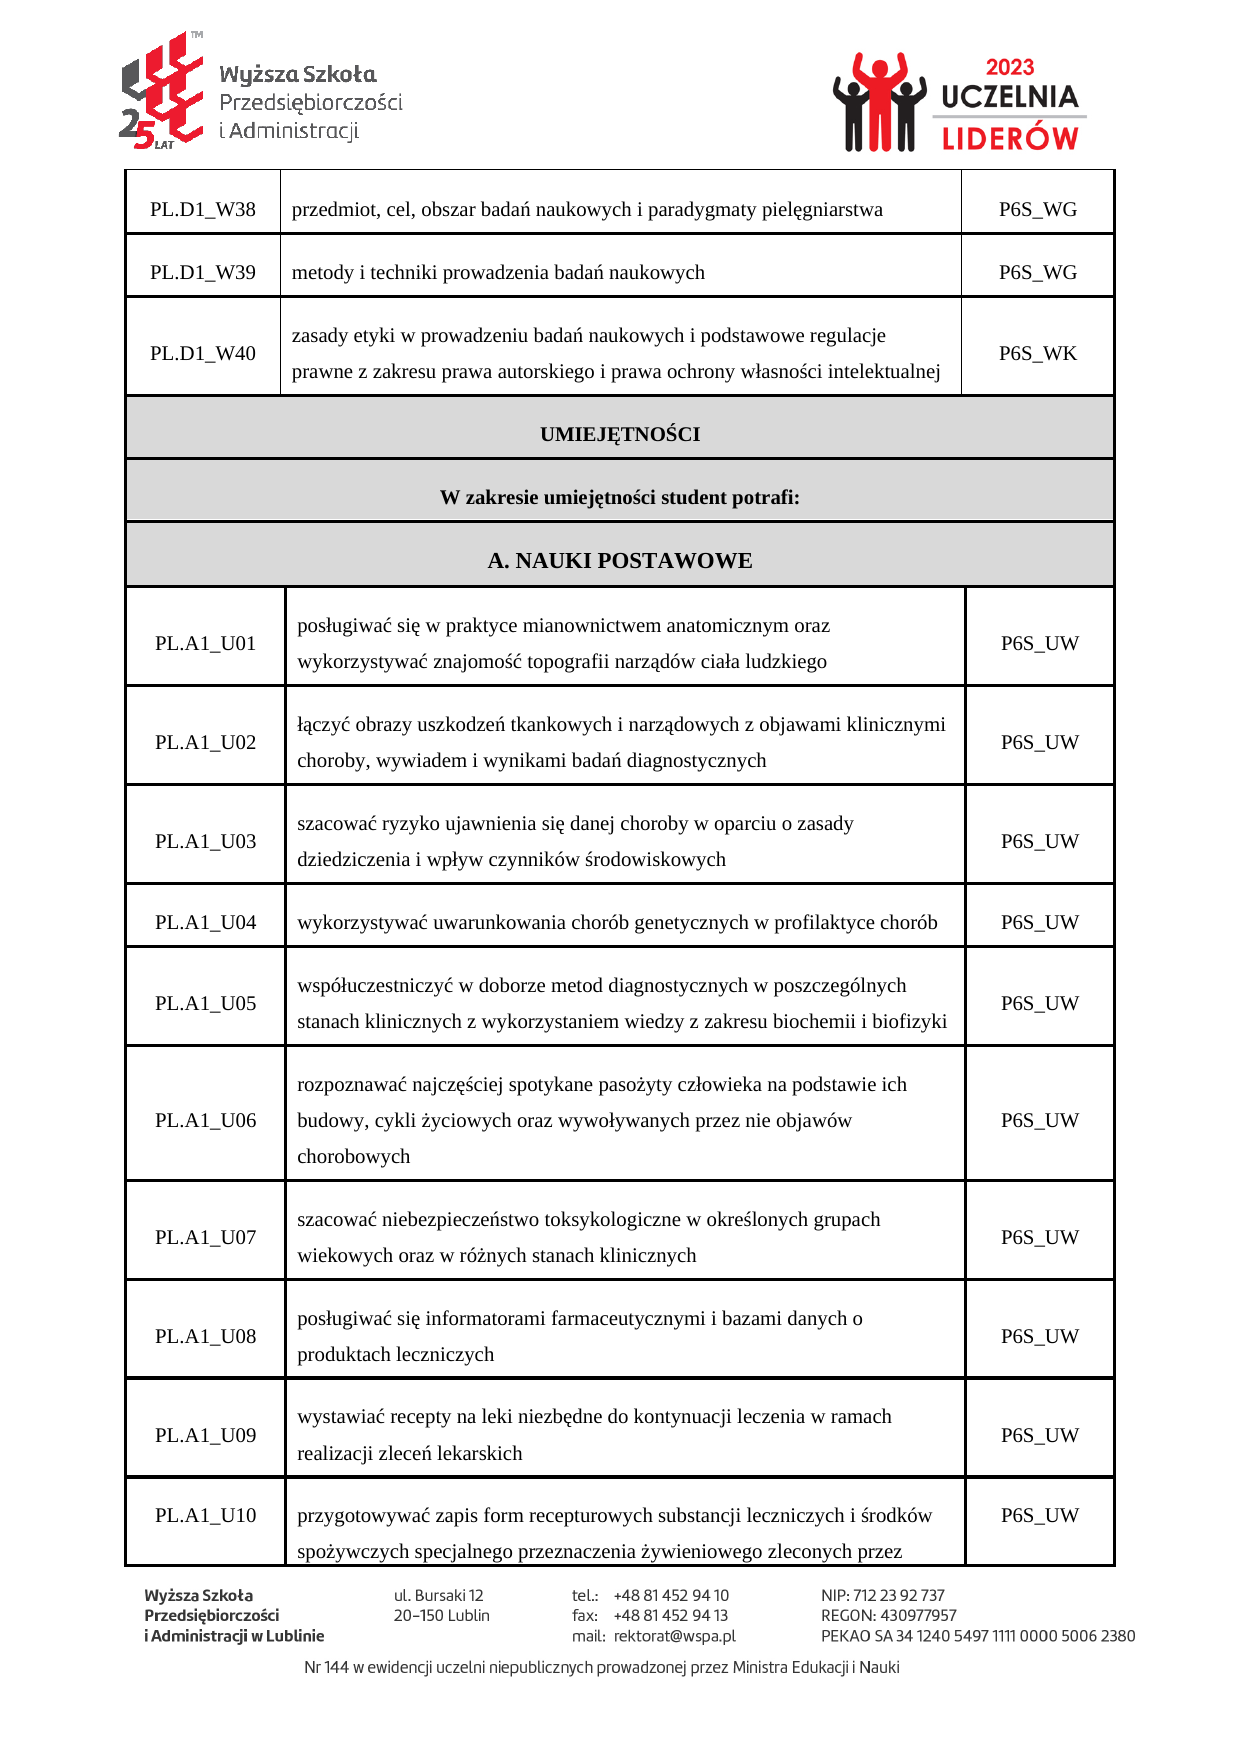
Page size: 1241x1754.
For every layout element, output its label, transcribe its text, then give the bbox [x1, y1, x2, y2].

table_cell PL.D1_W39 [127, 235, 280, 295]
table_cell P6S_UW [967, 588, 1113, 684]
table_cell P6S_UW [967, 687, 1113, 783]
table_cell PL.D1_W38 [127, 170, 280, 232]
picture [825, 48, 1093, 155]
table_cell PL.A1_U07 [127, 1182, 284, 1277]
table_cell przedmiot, cel, obszar badań naukowych i paradygmaty pielęgniarstwa [281, 170, 961, 232]
table_cell wystawiać recepty na leki niezbędne do kontynuacji leczenia w ramach realizacji zleceń lekarskich [287, 1380, 964, 1475]
table_cell rozpoznawać najczęściej spotykane pasożyty człowieka na podstawie ich budowy, cykli życiowych oraz wywoływanych przez nie objawów chorobowych [287, 1047, 964, 1178]
table_cell P6S_UW [967, 885, 1113, 944]
table_cell PL.A1_U10 [127, 1479, 284, 1563]
picture [0, 1582, 1225, 1754]
table_cell łączyć obrazy uszkodzeń tkankowych i narządowych z objawami klinicznymi choroby, wywiadem i wynikami badań diagnostycznych [287, 687, 964, 783]
table_cell szacować ryzyko ujawnienia się danej choroby w oparciu o zasady dziedziczenia i wpływ czynników środowiskowych [287, 786, 964, 882]
table_cell zasady etyki w prowadzeniu badań naukowych i podstawowe regulacje prawne z zakresu prawa autorskiego i prawa ochrony własności intelektualnej [281, 298, 961, 394]
table_cell P6S_UW [967, 1281, 1113, 1376]
table_cell P6S_UW [967, 948, 1113, 1043]
table_cell PL.D1_W40 [127, 298, 280, 394]
table_cell przygotowywać zapis form recepturowych substancji leczniczych i środków spożywczych specjalnego przeznaczenia żywieniowego zleconych przez lekarza [287, 1479, 964, 1563]
table_cell UMIEJĘTNOŚCI [127, 397, 1113, 457]
table_cell PL.A1_U01 [127, 588, 284, 684]
table_cell współuczestniczyć w doborze metod diagnostycznych w poszczególnych stanach klinicznych z wykorzystaniem wiedzy z zakresu biochemii i biofizyki [287, 948, 964, 1043]
table_cell posługiwać się w praktyce mianownictwem anatomicznym oraz wykorzystywać znajomość topografii narządów ciała ludzkiego [287, 588, 964, 684]
table_cell P6S_UW [967, 786, 1113, 882]
picture [118, 31, 403, 149]
table_cell P6S_WG [962, 170, 1113, 232]
table_cell A. NAUKI POSTAWOWE [127, 523, 1113, 585]
table_cell P6S_UW [967, 1182, 1113, 1277]
table_cell szacować niebezpieczeństwo toksykologiczne w określonych grupach wiekowych oraz w różnych stanach klinicznych [287, 1182, 964, 1277]
table_cell PL.A1_U08 [127, 1281, 284, 1376]
table_cell P6S_WK [962, 298, 1113, 394]
table_cell P6S_UW [967, 1479, 1113, 1563]
table_cell posługiwać się informatorami farmaceutycznymi i bazami danych o produktach leczniczych [287, 1281, 964, 1376]
table_cell PL.A1_U02 [127, 687, 284, 783]
table_cell PL.A1_U09 [127, 1380, 284, 1475]
table_cell PL.A1_U03 [127, 786, 284, 882]
table_cell PL.A1_U06 [127, 1047, 284, 1178]
table_cell PL.A1_U04 [127, 885, 284, 944]
table_cell P6S_UW [967, 1047, 1113, 1178]
table_cell wykorzystywać uwarunkowania chorób genetycznych w profilaktyce chorób [287, 885, 964, 944]
table_cell PL.A1_U05 [127, 948, 284, 1043]
table_cell W zakresie umiejętności student potrafi: [127, 460, 1113, 519]
table_cell P6S_WG [962, 235, 1113, 295]
table_cell P6S_UW [967, 1380, 1113, 1475]
table_cell metody i techniki prowadzenia badań naukowych [281, 235, 961, 295]
